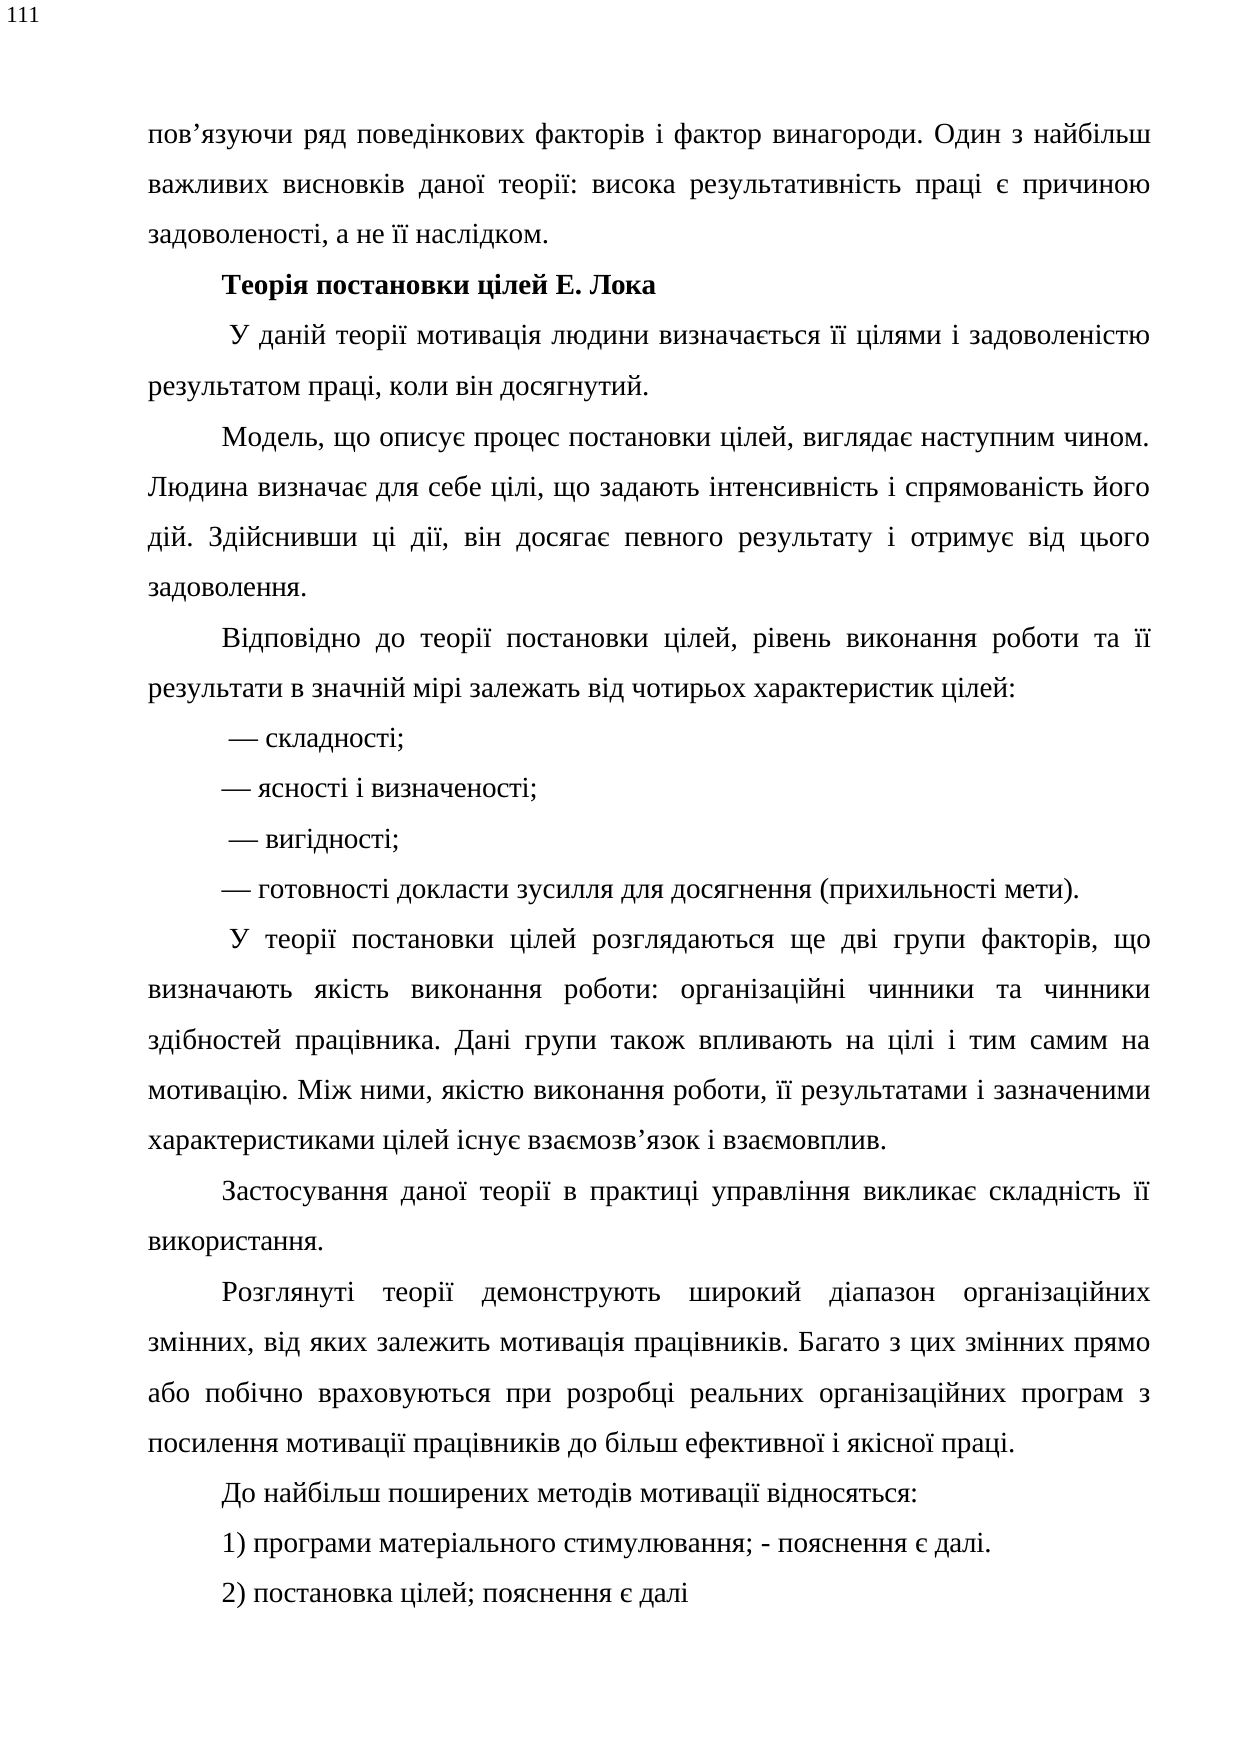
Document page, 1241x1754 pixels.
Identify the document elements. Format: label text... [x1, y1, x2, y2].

list ясності і визначеності; [221, 770, 1178, 804]
text До найбільш поширених методів мотивації відносяться: [221, 1475, 1178, 1509]
list постановка цілей; пояснення є далі [221, 1575, 1178, 1609]
text Розглянуті теорії демонструють широкий діапазон організаційних змінних, від яких залежить мотивація працівників. Багато з цих змінних прямо або побічно враховуються при розробці реальних організаційних програм з посилення мотивації працівників до більш ефективної і якісної праці. [148, 1274, 1151, 1458]
subtitle Теорія постановки цілей Е. Лока [221, 267, 1178, 301]
text Застосування даної теорії в практиці управління викликає складність її використання. [148, 1173, 1151, 1257]
text Відповідно до теорії постановки цілей, рівень виконання роботи та її результати в значній мірі залежать від чотирьох характеристик цілей: [148, 620, 1151, 704]
list складності; [229, 721, 1178, 754]
list вигідності; [229, 821, 1178, 854]
text Модель, що описує процес постановки цілей, виглядає наступним чином. Людина визначає для себе цілі, що задають інтенсивність і спрямованість його дій. Здійснивши ці дії, він досягає певного результату і отримує від цього задоволення. [148, 419, 1151, 603]
list готовності докласти зусилля для досягнення (прихильності мети). [221, 871, 1178, 904]
text пов’язуючи ряд поведінкових факторів і фактор винагороди. Один з найбільш важливих висновків даної теорії: висока результативність праці є причиною задоволеності, а не її наслідком. [148, 116, 1152, 250]
text У даній теорії мотивація людини визначається її цілями і задоволеністю результатом праці, коли він досягнутий. [148, 317, 1151, 402]
text У теорії постановки цілей розглядаються ще дві групи факторів, що визначають якість виконання роботи: організаційні чинники та чинники здібностей працівника. Дані групи також впливають на цілі і тим самим на мотивацію. Між ними, якістю виконання роботи, її результатами і зазначеними характеристиками цілей існує взаємозв’язок і взаємовплив. [148, 921, 1152, 1156]
list програми матеріального стимулювання; - пояснення є далі. [221, 1525, 1178, 1559]
